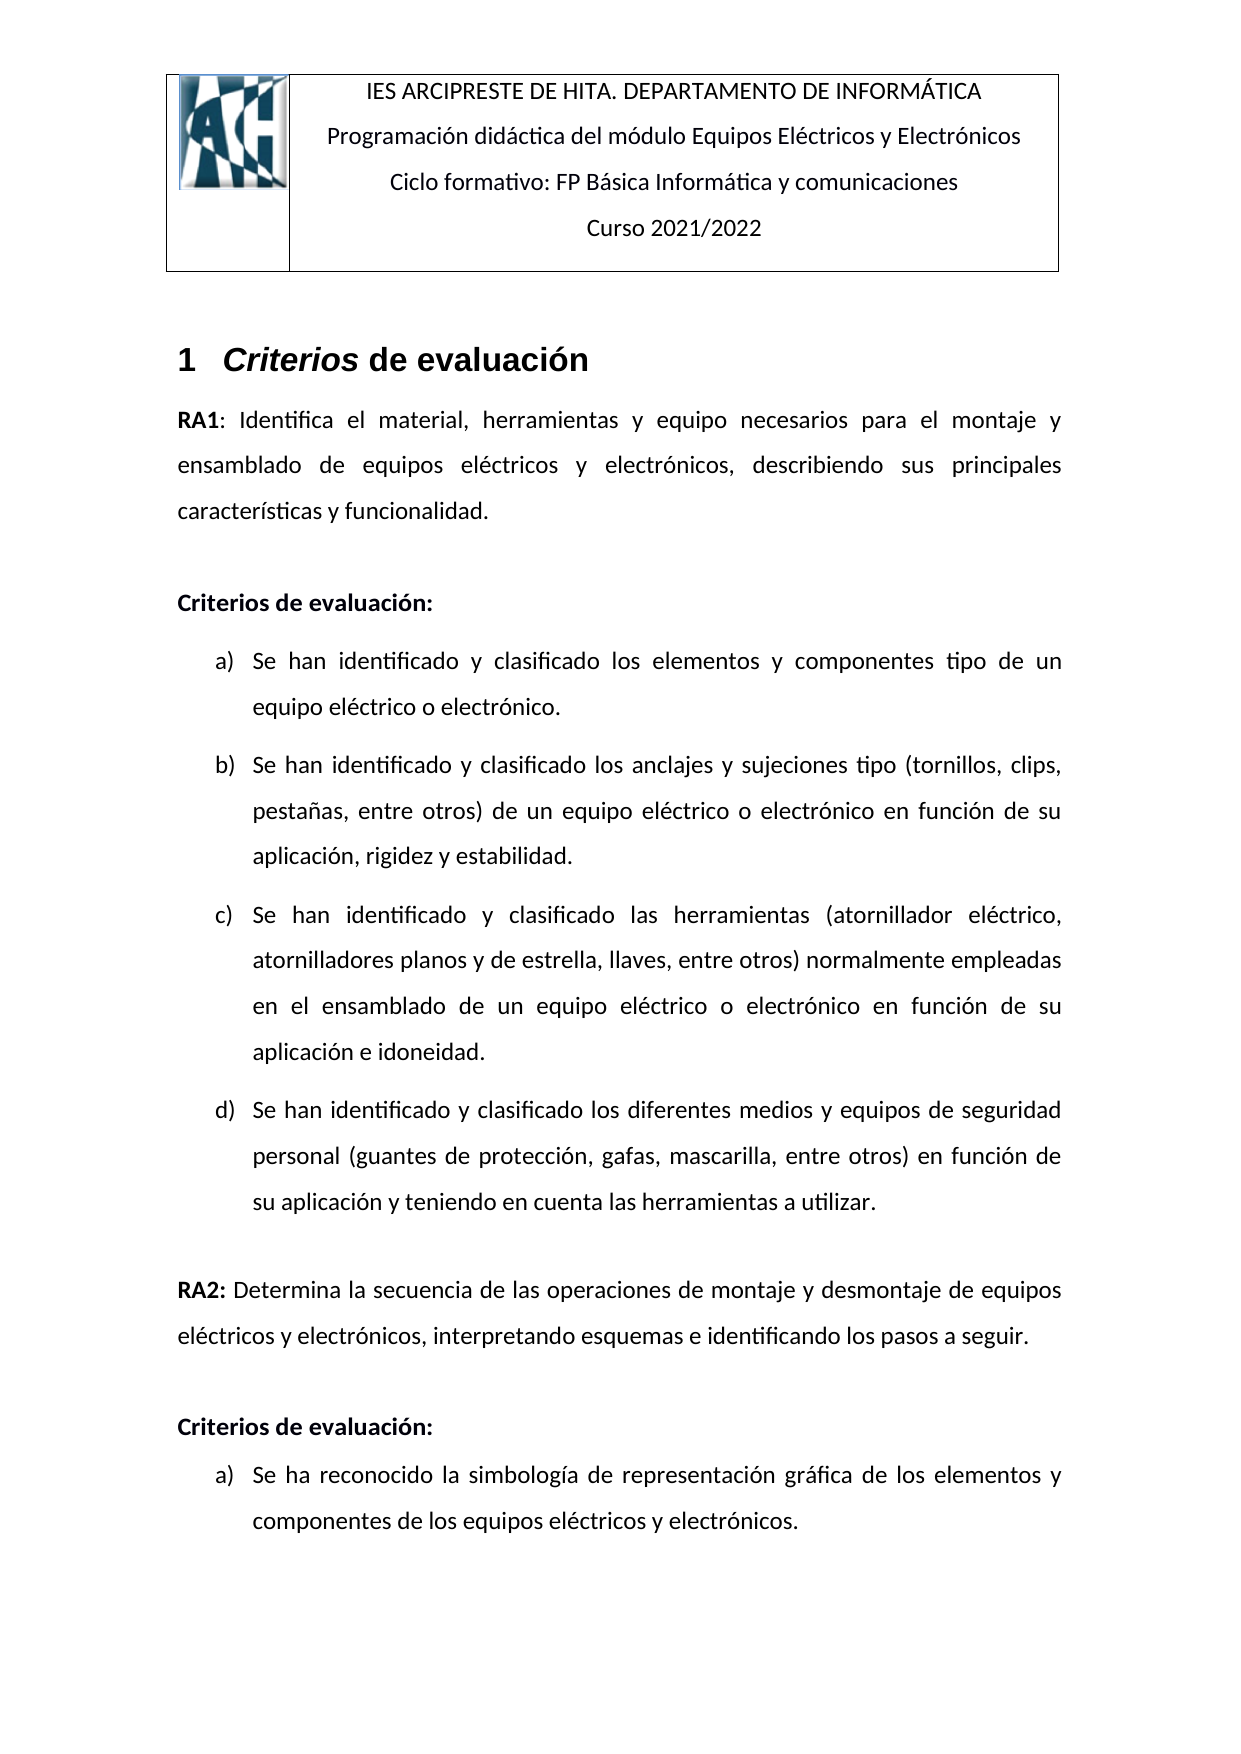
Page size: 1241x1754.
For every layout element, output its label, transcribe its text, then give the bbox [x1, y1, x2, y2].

text Criterios de evaluación: [177, 1412, 1063, 1442]
list Se han identificado y clasificado los diferentes medios y equipos de seguridad personal (guantes de protección, gafas, mascarilla, entre otros) en función de su aplicación y teniendo en cuenta las herramientas a utilizar. [215, 1094, 1063, 1216]
text Criterios de evaluación: [177, 587, 1063, 617]
list Se han identificado y clasificado los anclajes y sujeciones tipo (tornillos, clips, pestañas, entre otros) de un equipo eléctrico o electrónico en función de su aplicación, rigidez y estabilidad. [215, 749, 1063, 871]
text RA2: Determina la secuencia de las operaciones de montaje y desmontaje de equipos eléctricos y electrónicos, interpretando esquemas e identificando los pasos a seguir. [177, 1274, 1063, 1351]
text RA1: Identifica el material, herramientas y equipo necesarios para el montaje y ensamblado de equipos eléctricos y electrónicos, describiendo sus principales características y funcionalidad. [177, 404, 1063, 526]
subtitle Criterios de evaluación [177, 340, 1063, 378]
list Se han identificado y clasificado las herramientas (atornillador eléctrico, atornilladores planos y de estrella, llaves, entre otros) normalmente empleadas en el ensamblado de un equipo eléctrico o electrónico en función de su aplicación e idoneidad. [215, 899, 1063, 1066]
list Se ha reconocido la simbología de representación gráfica de los elementos y componentes de los equipos eléctricos y electrónicos. [215, 1459, 1063, 1535]
list Se han identificado y clasificado los elementos y componentes tipo de un equipo eléctrico o electrónico. [215, 645, 1063, 721]
picture [177, 74, 289, 190]
